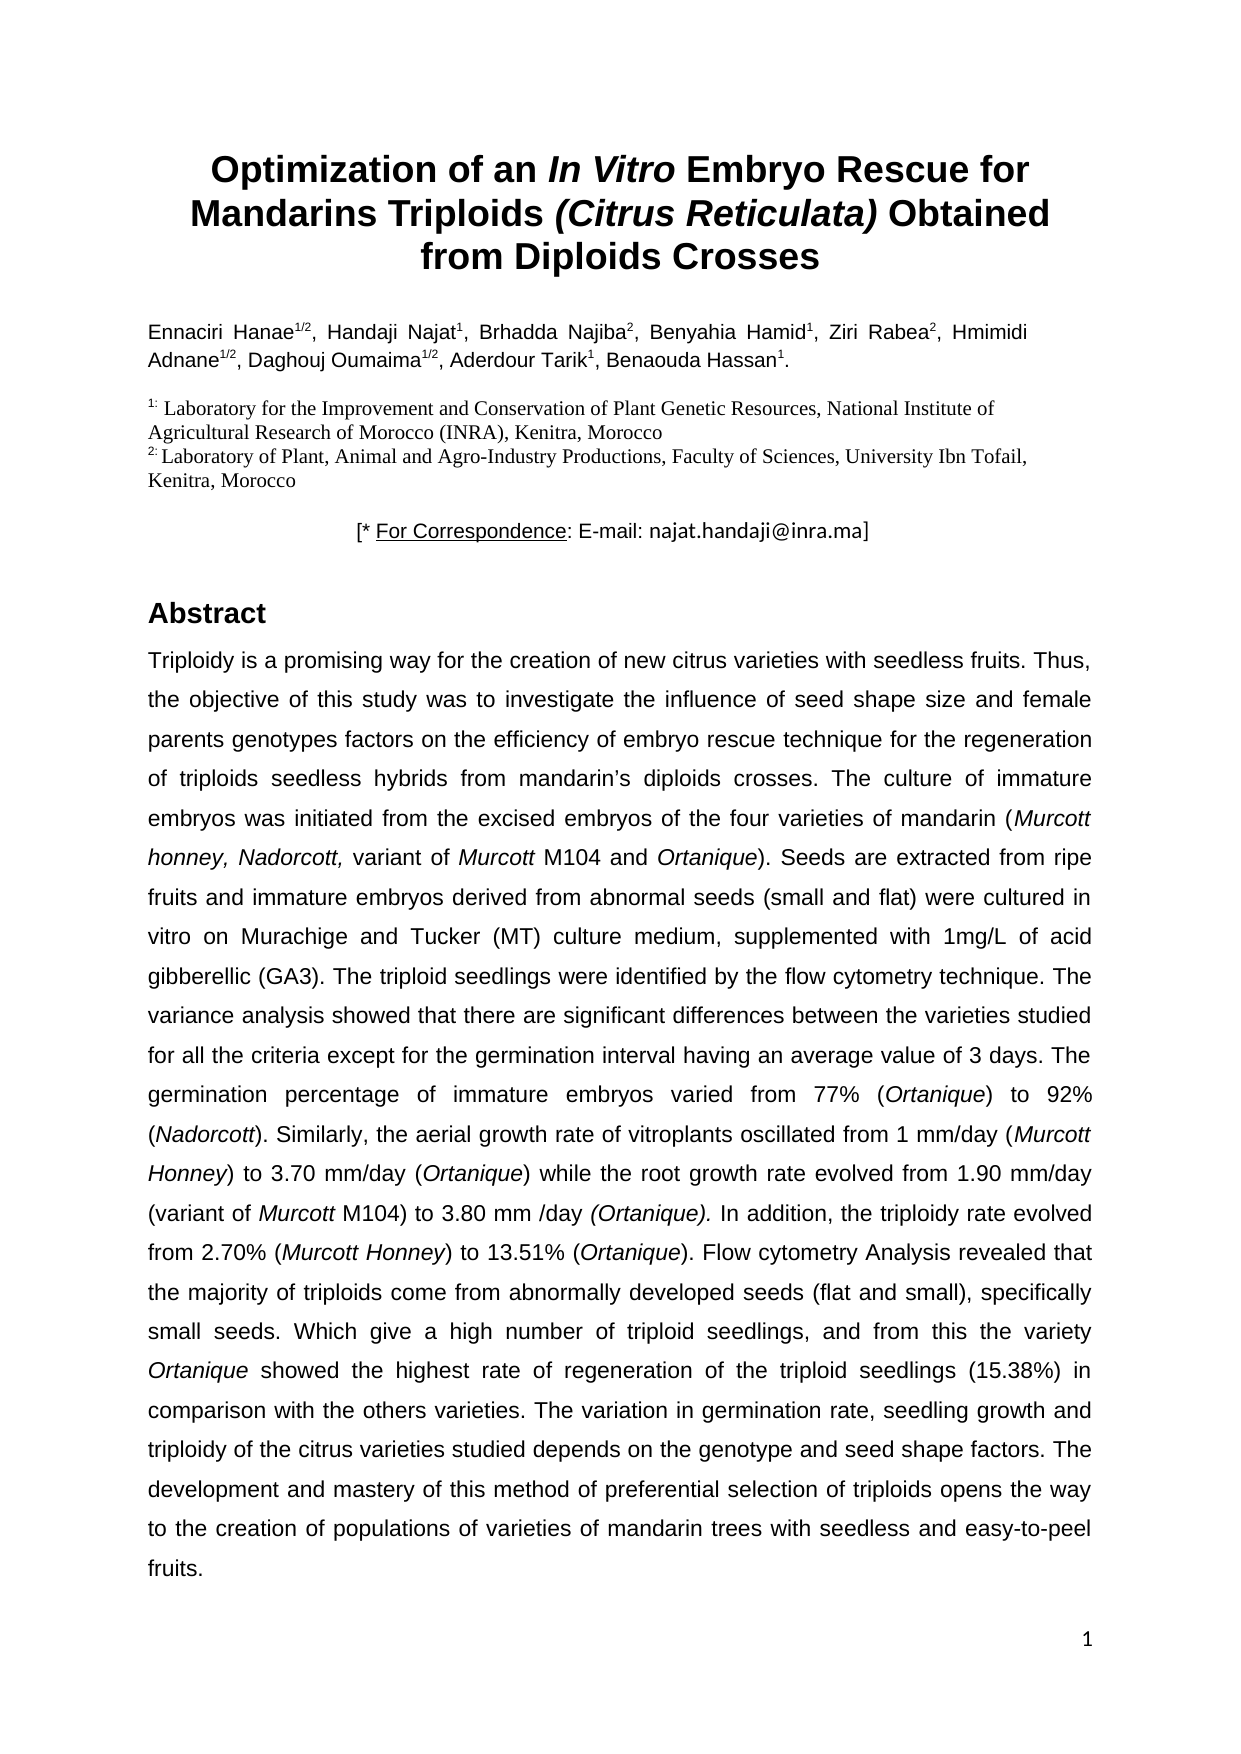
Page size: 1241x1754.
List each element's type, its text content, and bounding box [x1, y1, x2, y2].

text 1: Laboratory for the Improvement and Conservation of Plant Genetic Resources, National Institute of [148, 396, 1093, 420]
text Optimization of an In Vitro Embryo Rescue for Mandarins Triploids (Citrus Reticulata) Obtained from Diploids Crosses [148, 148, 1093, 277]
text 2: Laboratory of Plant, Animal and Agro-Industry Productions, Faculty of Sciences, University Ibn Tofail, Kenitra, Morocco [148, 444, 1093, 492]
text Agricultural Research of Morocco (INRA), Kenitra, Morocco [148, 420, 1028, 444]
text Abstract [148, 596, 1093, 630]
text Ennaciri Hanae1/2, Handaji Najat1, Brhadda Najiba2, Benyahia Hamid1, Ziri Rabea2, Hmimidi Adnane1/2, Daghouj Oumaima1/2, Aderdour Tarik1, Benaouda Hassan1. [148, 320, 1028, 372]
text [* For Correspondence: E-mail: najat.handaji@inra.ma] [198, 516, 1028, 544]
text Triploidy is a promising way for the creation of new citrus varieties with seedless fruits. Thus, the objective of this study was to investigate the influence of seed shape size and female parents genotypes factors on the efficiency of embryo rescue technique for the regeneration of triploids seedless hybrids from mandarin’s diploids crosses. The culture of immature embryos was initiated from the excised embryos of the four varieties of mandarin (Murcott honney, Nadorcott, variant of Murcott M104 and Ortanique). Seeds are extracted from ripe fruits and immature embryos derived from abnormal seeds (small and flat) were cultured in vitro on Murachige and Tucker (MT) culture medium, supplemented with 1mg/L of acid gibberellic (GA3). The triploid seedlings were identified by the flow cytometry technique. The variance analysis showed that there are significant differences between the varieties studied for all the criteria except for the germination interval having an average value of 3 days. The germination percentage of immature embryos varied from 77% (Ortanique) to 92% (Nadorcott). Similarly, the aerial growth rate of vitroplants oscillated from 1 mm/day (Murcott Honney) to 3.70 mm/day (Ortanique) while the root growth rate evolved from 1.90 mm/day (variant of Murcott M104) to 3.80 mm /day (Ortanique). In addition, the triploidy rate evolved from 2.70% (Murcott Honney) to 13.51% (Ortanique). Flow cytometry Analysis revealed that the majority of triploids come from abnormally developed seeds (flat and small), specifically small seeds. Which give a high number of triploid seedlings, and from this the variety Ortanique showed the highest rate of regeneration of the triploid seedlings (15.38%) in comparison with the others varieties. The variation in germination rate, seedling growth and triploidy of the citrus varieties studied depends on the genotype and seed shape factors. The development and mastery of this method of preferential selection of triploids opens the way to the creation of populations of varieties of mandarin trees with seedless and easy-to-peel fruits. [148, 647, 1093, 1581]
